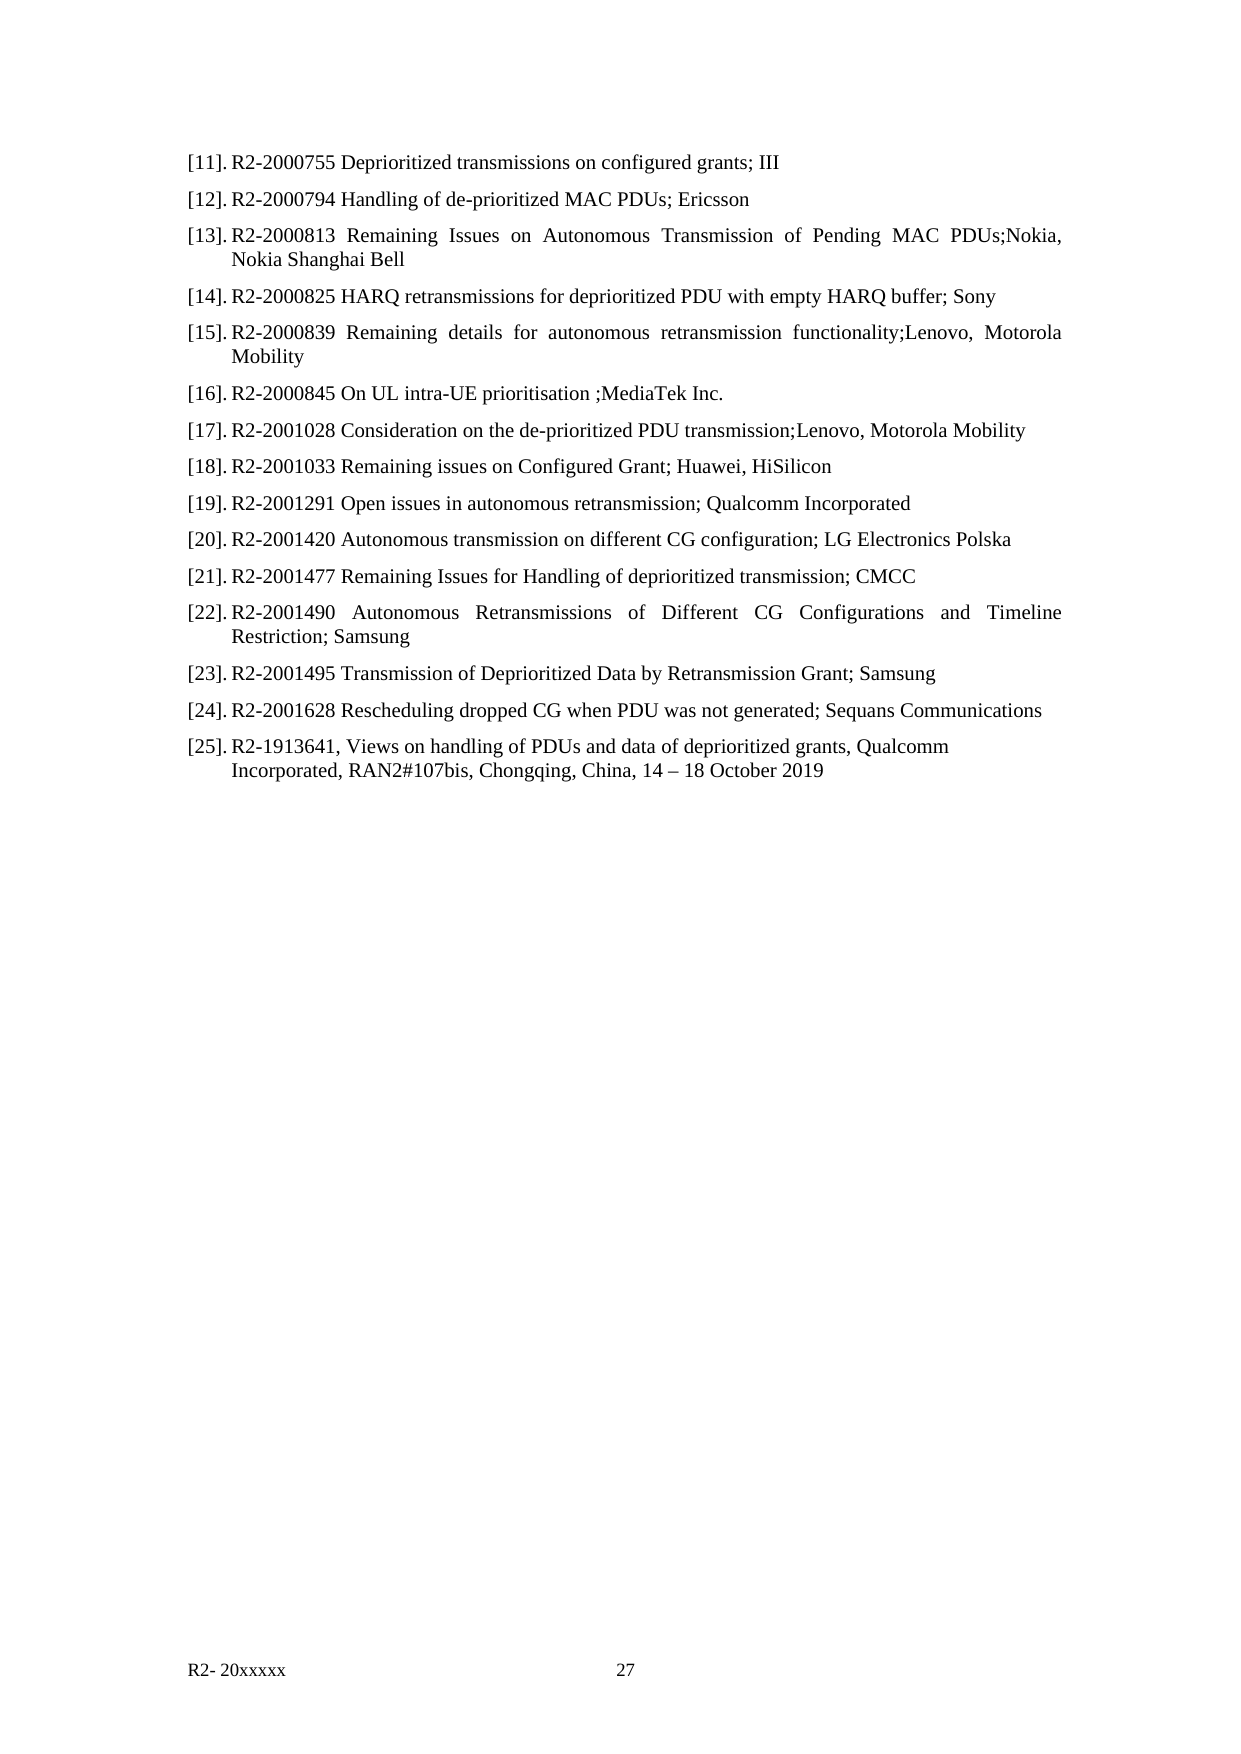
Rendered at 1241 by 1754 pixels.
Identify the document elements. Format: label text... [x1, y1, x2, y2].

list R2-1913641, Views on handling of PDUs and data of deprioritized grants, Qualcomm Incorporated, RAN2#107bis, Chongqing, China, 14 – 18 October 2019 [187, 734, 1063, 782]
list R2-2001495 Transmission of Deprioritized Data by Retransmission Grant; Samsung [187, 661, 1063, 685]
list R2-2001291 Open issues in autonomous retransmission; Qualcomm Incorporated [187, 491, 1063, 515]
list R2-2000825 HARQ retransmissions for deprioritized PDU with empty HARQ buffer; Sony [187, 284, 1063, 308]
list R2-2000755 Deprioritized transmissions on configured grants; III [187, 150, 1063, 174]
list R2-2001028 Consideration on the de-prioritized PDU transmission;Lenovo, Motorola Mobility [187, 417, 1063, 442]
list R2-2001628 Rescheduling dropped CG when PDU was not generated; Sequans Communications [187, 697, 1063, 722]
list R2-2000813 Remaining Issues on Autonomous Transmission of Pending MAC PDUs;Nokia, Nokia Shanghai Bell [187, 223, 1063, 271]
list R2-2001420 Autonomous transmission on different CG configuration; LG Electronics Polska [187, 527, 1063, 551]
list R2-2000845 On UL intra-UE prioritisation ;MediaTek Inc. [187, 381, 1063, 405]
list R2-2000794 Handling of de-prioritized MAC PDUs; Ericsson [187, 187, 1063, 211]
list R2-2001477 Remaining Issues for Handling of deprioritized transmission; CMCC [187, 564, 1063, 588]
list R2-2001490 Autonomous Retransmissions of Different CG Configurations and Timeline Restriction; Samsung [187, 600, 1063, 648]
list R2-2000839 Remaining details for autonomous retransmission functionality;Lenovo, Motorola Mobility [187, 320, 1063, 368]
list R2-2001033 Remaining issues on Configured Grant; Huawei, HiSilicon [187, 454, 1063, 478]
